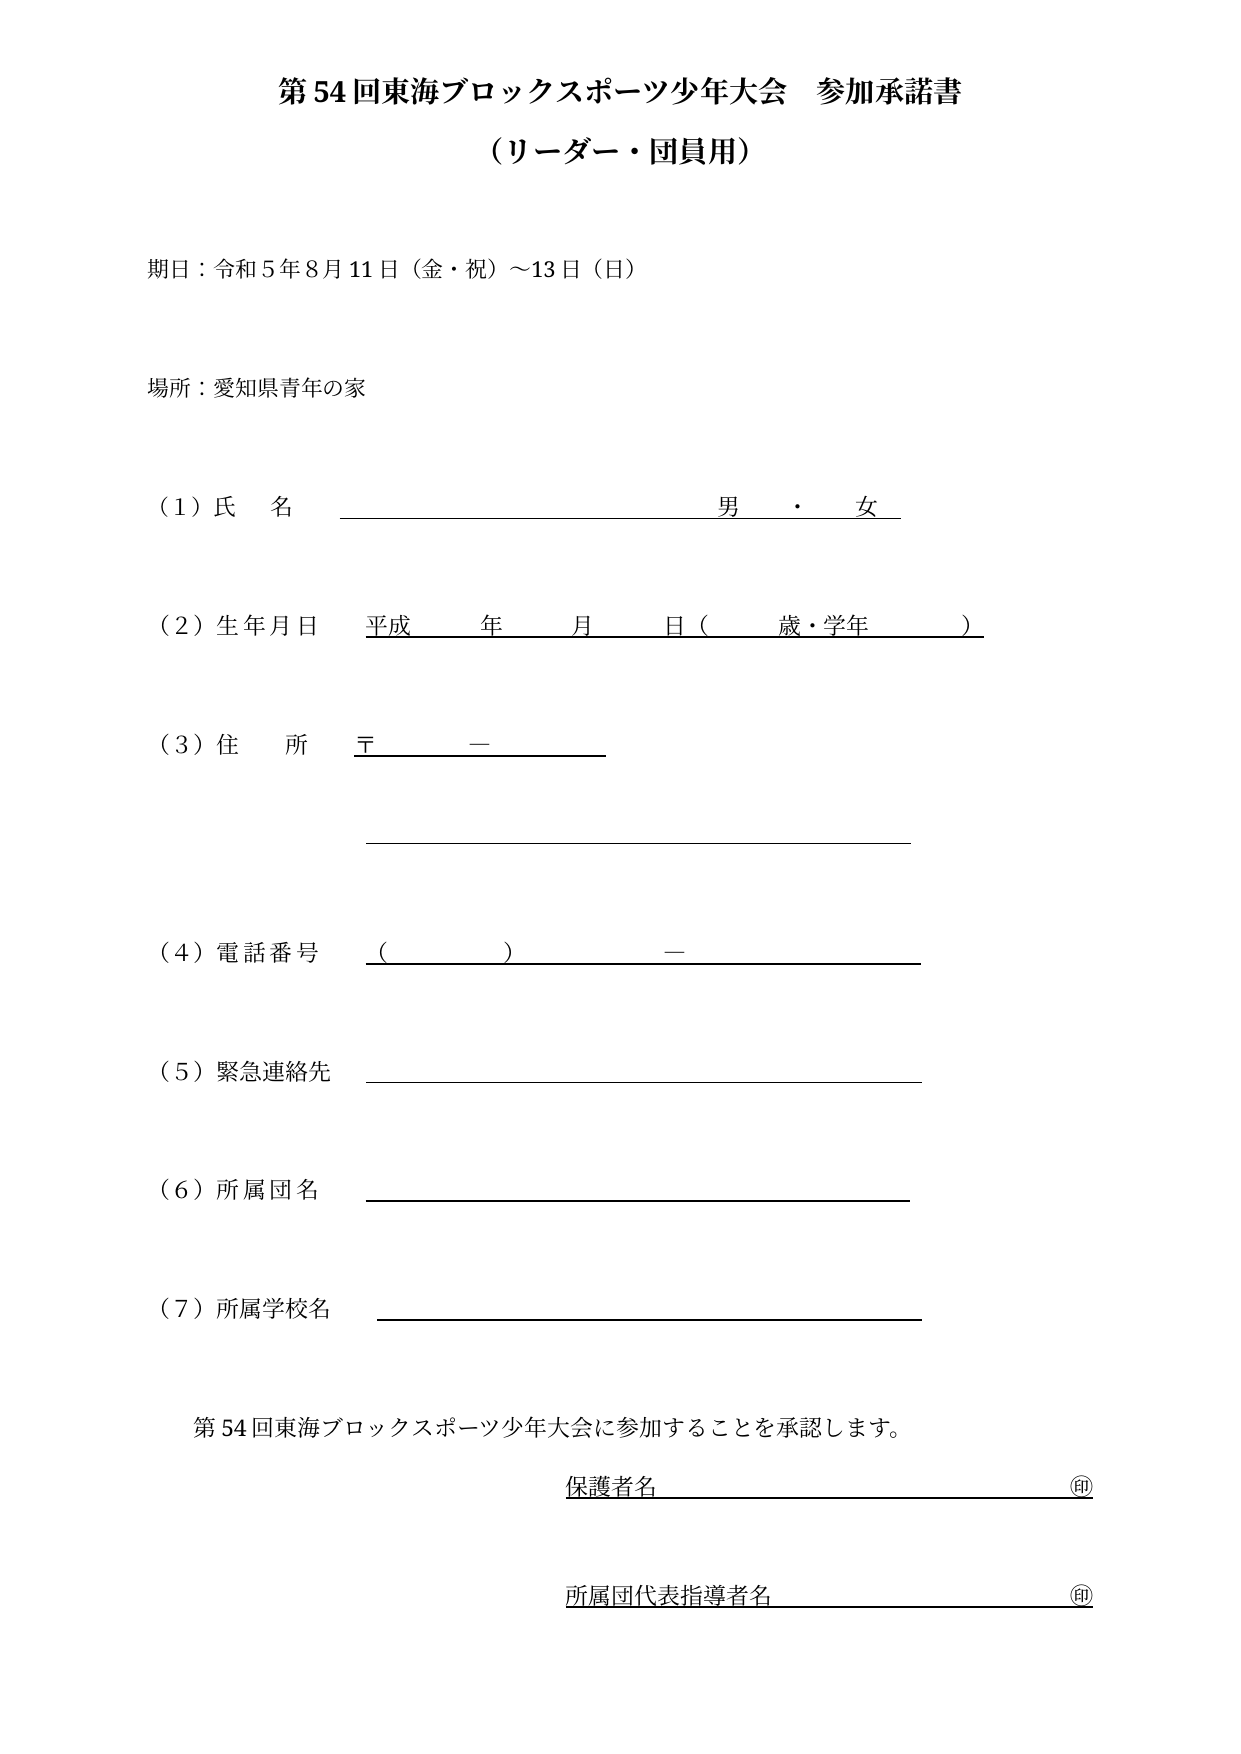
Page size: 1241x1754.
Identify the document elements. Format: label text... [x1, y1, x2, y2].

text （３）住 所 〒 ― [148, 714, 1092, 773]
text （６）所属団名 [148, 1159, 1092, 1218]
text 期日：令和５年８月11日（金・祝）～13日（日） [148, 239, 1092, 298]
text 場所：愛知県青年の家 [148, 357, 1092, 417]
text （４）電話番号 （ ） ― [148, 922, 1092, 981]
text （１）氏名 男 ・ 女 [148, 476, 1092, 536]
text 所属団代表指導者名 ㊞ [148, 1565, 1092, 1624]
text 第54回東海ブロックスポーツ少年大会 参加承諾書 [118, 61, 1122, 120]
text （７）所属学校名 [148, 1278, 1092, 1337]
text （リーダー・団員用） [118, 120, 1122, 179]
text （５）緊急連絡先 [148, 1040, 1092, 1100]
text （２）生年月日 平成 年 月 日（ 歳・学年 ） [148, 595, 1092, 654]
text 保護者名 ㊞ [148, 1456, 1092, 1515]
text 第54回東海ブロックスポーツ少年大会に参加することを承認します。 [148, 1397, 1092, 1456]
